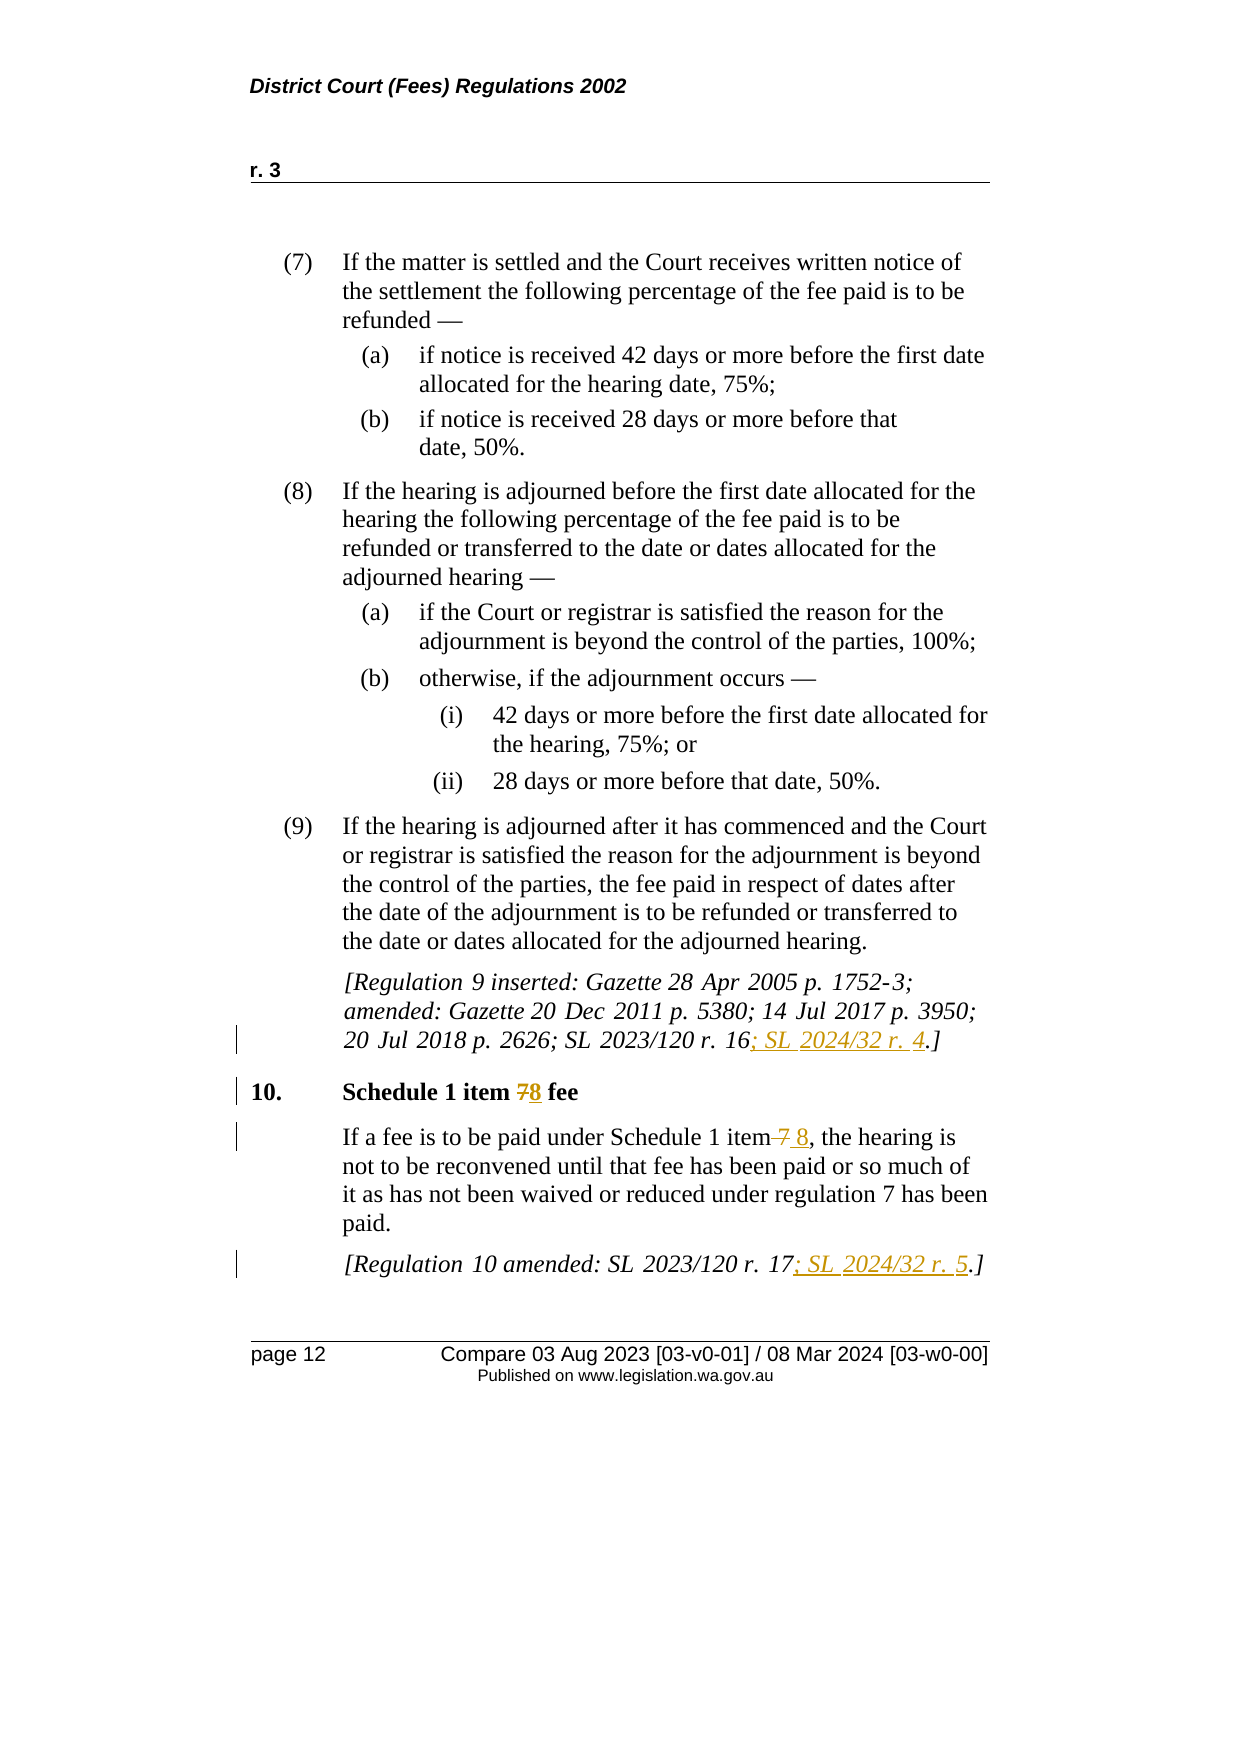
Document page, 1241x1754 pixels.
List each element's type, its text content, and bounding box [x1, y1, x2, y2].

text (7) If the matter is settled and the Court receives written notice of the settlement the following percentage of the fee paid is to be refunded — [251, 247, 990, 334]
text (i) 42 days or more before the first date allocated for the hearing, 75%; or [251, 700, 990, 757]
text (a) if the Court or registrar is satisfied the reason for the adjournment is beyond the control of the parties, 100%; [251, 597, 990, 654]
text (b) otherwise, if the adjournment occurs — [251, 663, 990, 692]
subtitle 10. Schedule 1 item fee [251, 1077, 990, 1105]
text (8) If the hearing is adjourned before the first date allocated for the hearing the following percentage of the fee paid is to be refunded or transferred to the date or dates allocated for the adjourned hearing — [251, 476, 990, 591]
text [Regulation 10 amended: SL 2023/120 r. 17.] [251, 1249, 990, 1278]
text [Regulation 9 inserted: Gazette 28 Apr 2005 p. 1752-3; amended: Gazette 20 Dec 2011 p. 5380; 14 Jul 2017 p. 3950; 20 Jul 2018 p. 2626; SL 2023/120 r. 16.] [251, 967, 990, 1054]
text (b) if notice is received 28 days or more before that date, 50%. [251, 404, 990, 461]
text (9) If the hearing is adjourned after it has commenced and the Court or registrar is satisfied the reason for the adjournment is beyond the control of the parties, the fee paid in respect of dates after the date of the adjournment is to be refunded or transferred to the date or dates allocated for the adjourned hearing. [251, 811, 990, 955]
text (a) if notice is received 42 days or more before the first date allocated for the hearing date, 75%; [251, 340, 990, 397]
text (ii) 28 days or more before that date, 50%. [251, 766, 990, 794]
text If a fee is to be paid under Schedule 1 item, the hearing is not to be reconvened until that fee has been paid or so much of it as has not been waived or reduced under regulation 7 has been paid. [251, 1122, 990, 1237]
